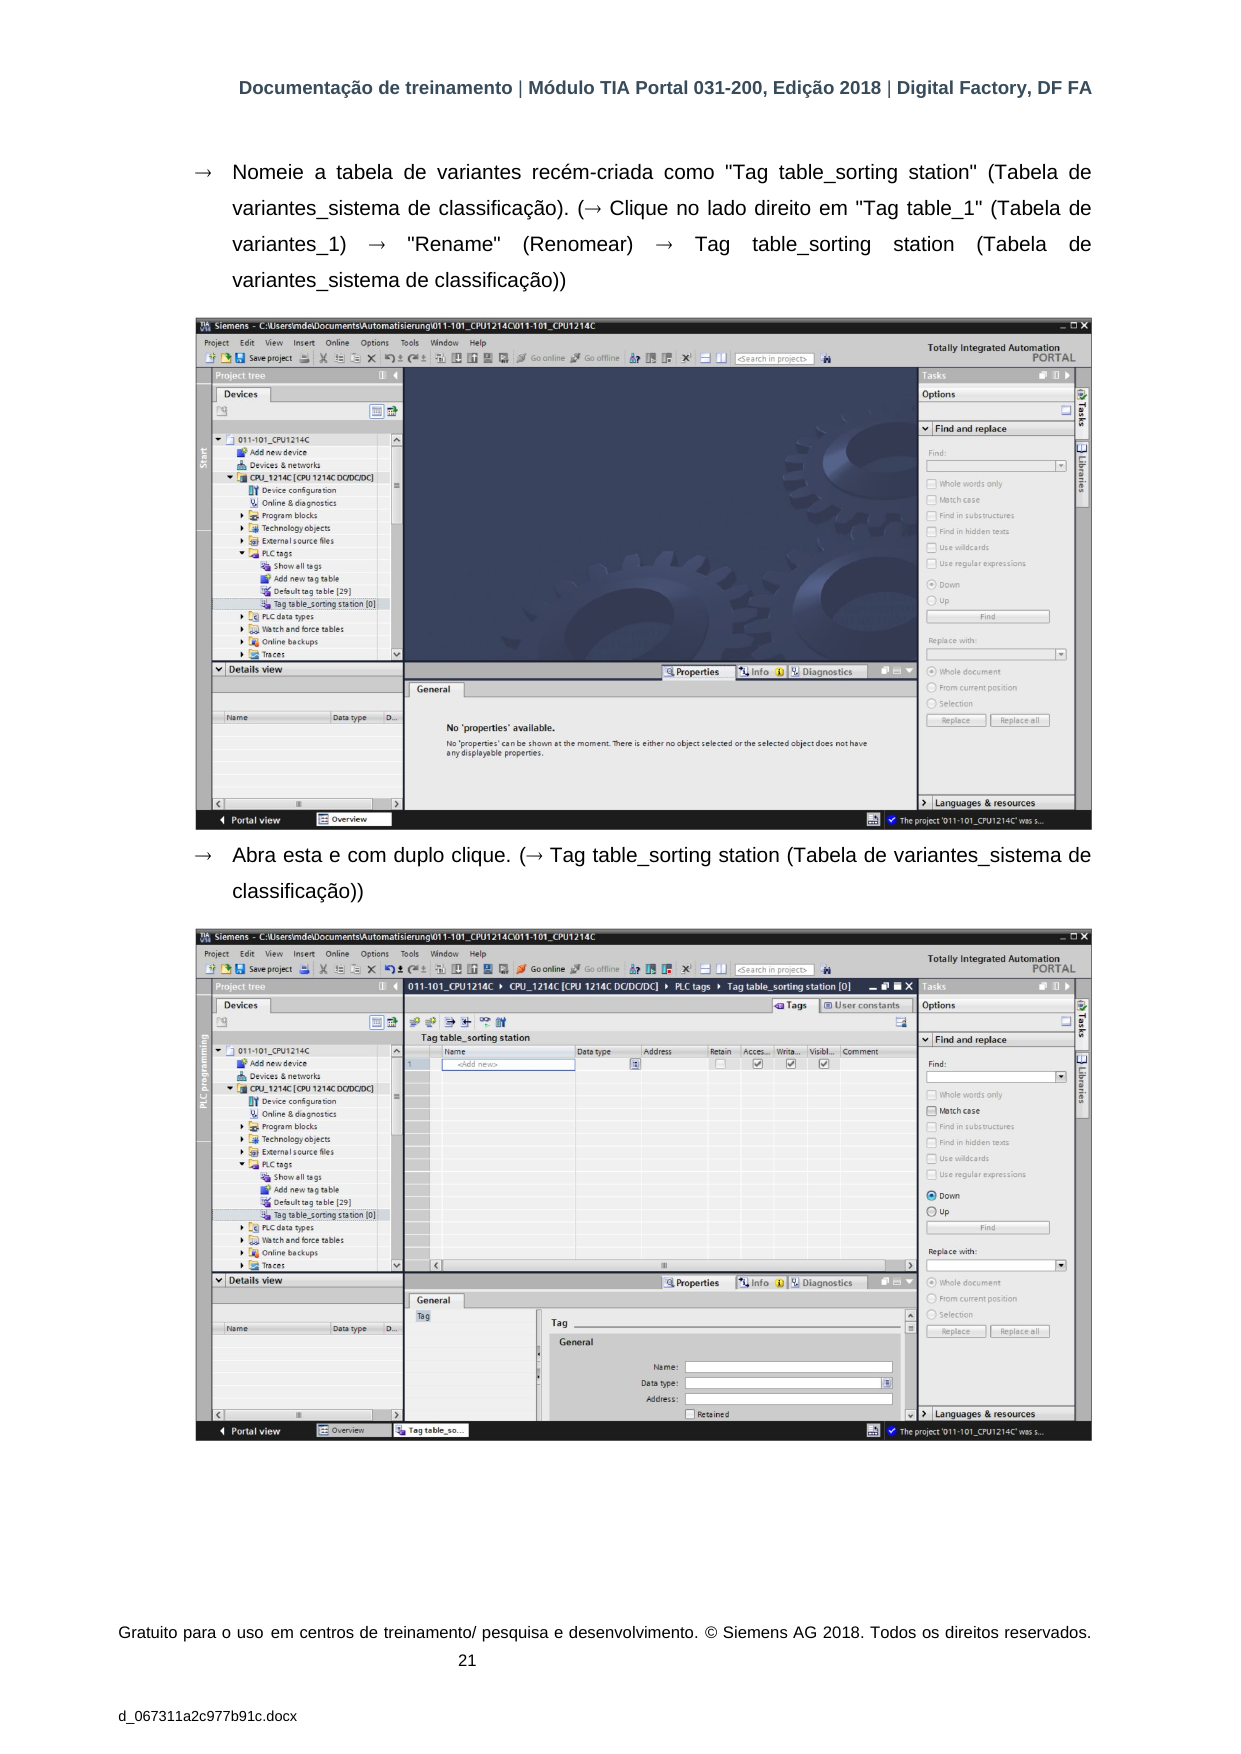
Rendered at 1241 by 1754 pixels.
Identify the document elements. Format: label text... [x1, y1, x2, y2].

text Nomeie a tabela de variantes recém-criada como "Tag table_sorting station" (Tabela de variantes_sistema de classificação). ( Clique no lado direito em "Tag table_1" (Tabela de variantes_1) "Rename" (Renomear) Tag table_sorting station (Tabela de variantes_sistema de classificação)) [195, 160, 1092, 292]
picture [194, 316, 1093, 831]
picture [194, 927, 1093, 1442]
text Abra esta e com duplo clique. ( Tag table_sorting station (Tabela de variantes_sistema de classificação)) [195, 843, 1092, 903]
